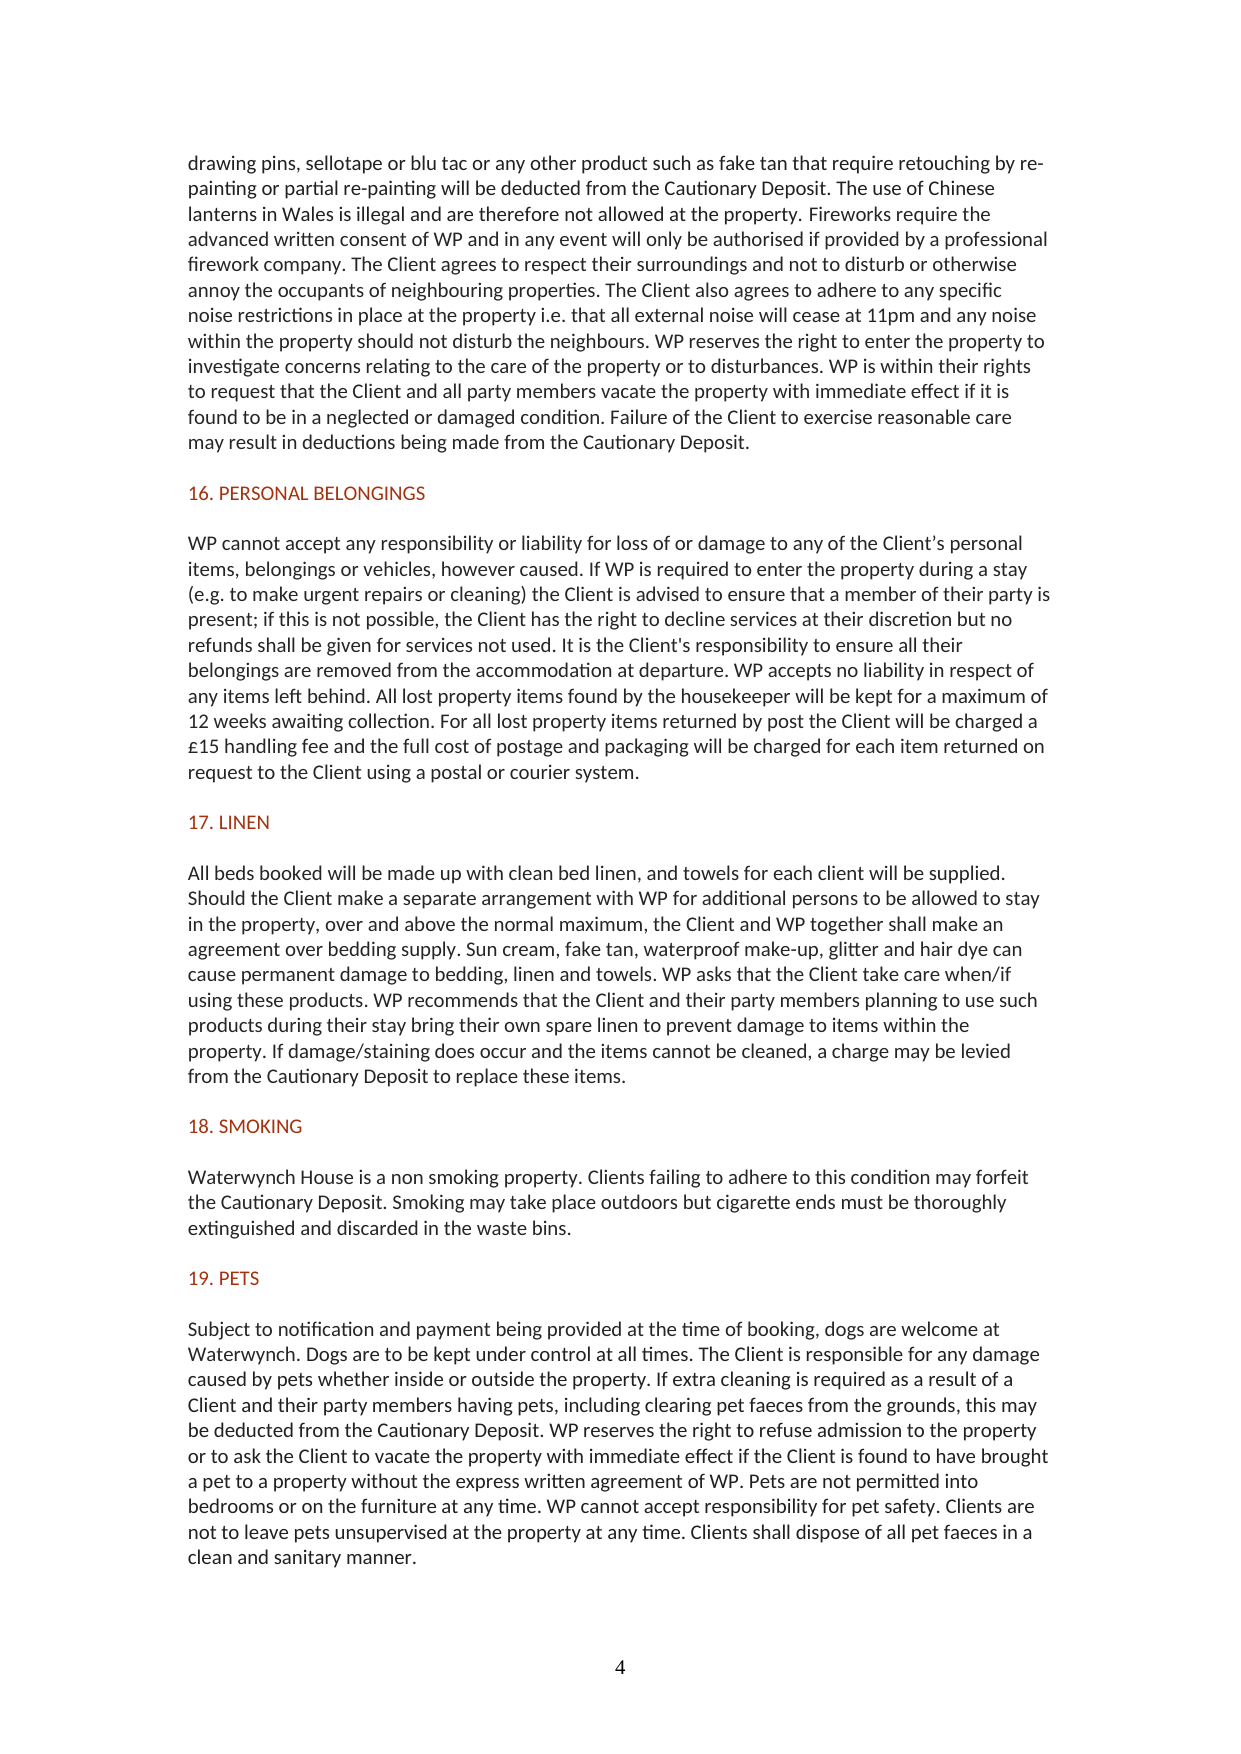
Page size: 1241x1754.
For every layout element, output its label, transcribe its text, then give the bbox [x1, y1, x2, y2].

text Subject to notification and payment being provided at the time of booking, dogs are welcome at Waterwynch. Dogs are to be kept under control at all times. The Client is responsible for any damage caused by pets whether inside or outside the property. If extra cleaning is required as a result of a Client and their party members having pets, including clearing pet faeces from the grounds, this may be deducted from the Cautionary Deposit. WP reserves the right to refuse admission to the property or to ask the Client to vacate the property with immediate effect if the Client is found to have brought a pet to a property without the express written agreement of WP. Pets are not permitted into bedrooms or on the furniture at any time. WP cannot accept responsibility for pet safety. Clients are not to leave pets unsupervised at the property at any time. Clients shall dispose of all pet faeces in a clean and sanitary manner. [188, 1316, 1052, 1570]
text 18. SMOKING [188, 1114, 1052, 1139]
text 17. LINEN [188, 809, 1052, 835]
text Waterwynch House is a non smoking property. Clients failing to adhere to this condition may forfeit the Cautionary Deposit. Smoking may take place outdoors but cigarette ends must be thoroughly extinguished and discarded in the waste bins. [188, 1164, 1052, 1240]
text All beds booked will be made up with clean bed linen, and towels for each client will be supplied. Should the Client make a separate arrangement with WP for additional persons to be allowed to stay in the property, over and above the normal maximum, the Client and WP together shall make an agreement over bedding supply. Sun cream, fake tan, waterproof make-up, glitter and hair dye can cause permanent damage to bedding, linen and towels. WP asks that the Client take care when/if using these products. WP recommends that the Client and their party members planning to use such products during their stay bring their own spare linen to prevent damage to items within the property. If damage/staining does occur and the items cannot be cleaned, a charge may be levied from the Cautionary Deposit to replace these items. [188, 860, 1052, 1089]
text 19. PETS [188, 1265, 1052, 1291]
text WP cannot accept any responsibility or liability for loss of or damage to any of the Client’s personal items, belongings or vehicles, however caused. If WP is required to enter the property during a stay (e.g. to make urgent repairs or cleaning) the Client is advised to ensure that a member of their party is present; if this is not possible, the Client has the right to decline services at their discretion but no refunds shall be given for services not used. It is the Client's responsibility to ensure all their belongings are removed from the accommodation at departure. WP accepts no liability in respect of any items left behind. All lost property items found by the housekeeper will be kept for a maximum of 12 weeks awaiting collection. For all lost property items returned by post the Client will be charged a £15 handling fee and the full cost of postage and packaging will be charged for each item returned on request to the Client using a postal or courier system. [188, 530, 1052, 784]
text 16. PERSONAL BELONGINGS [188, 480, 1052, 505]
